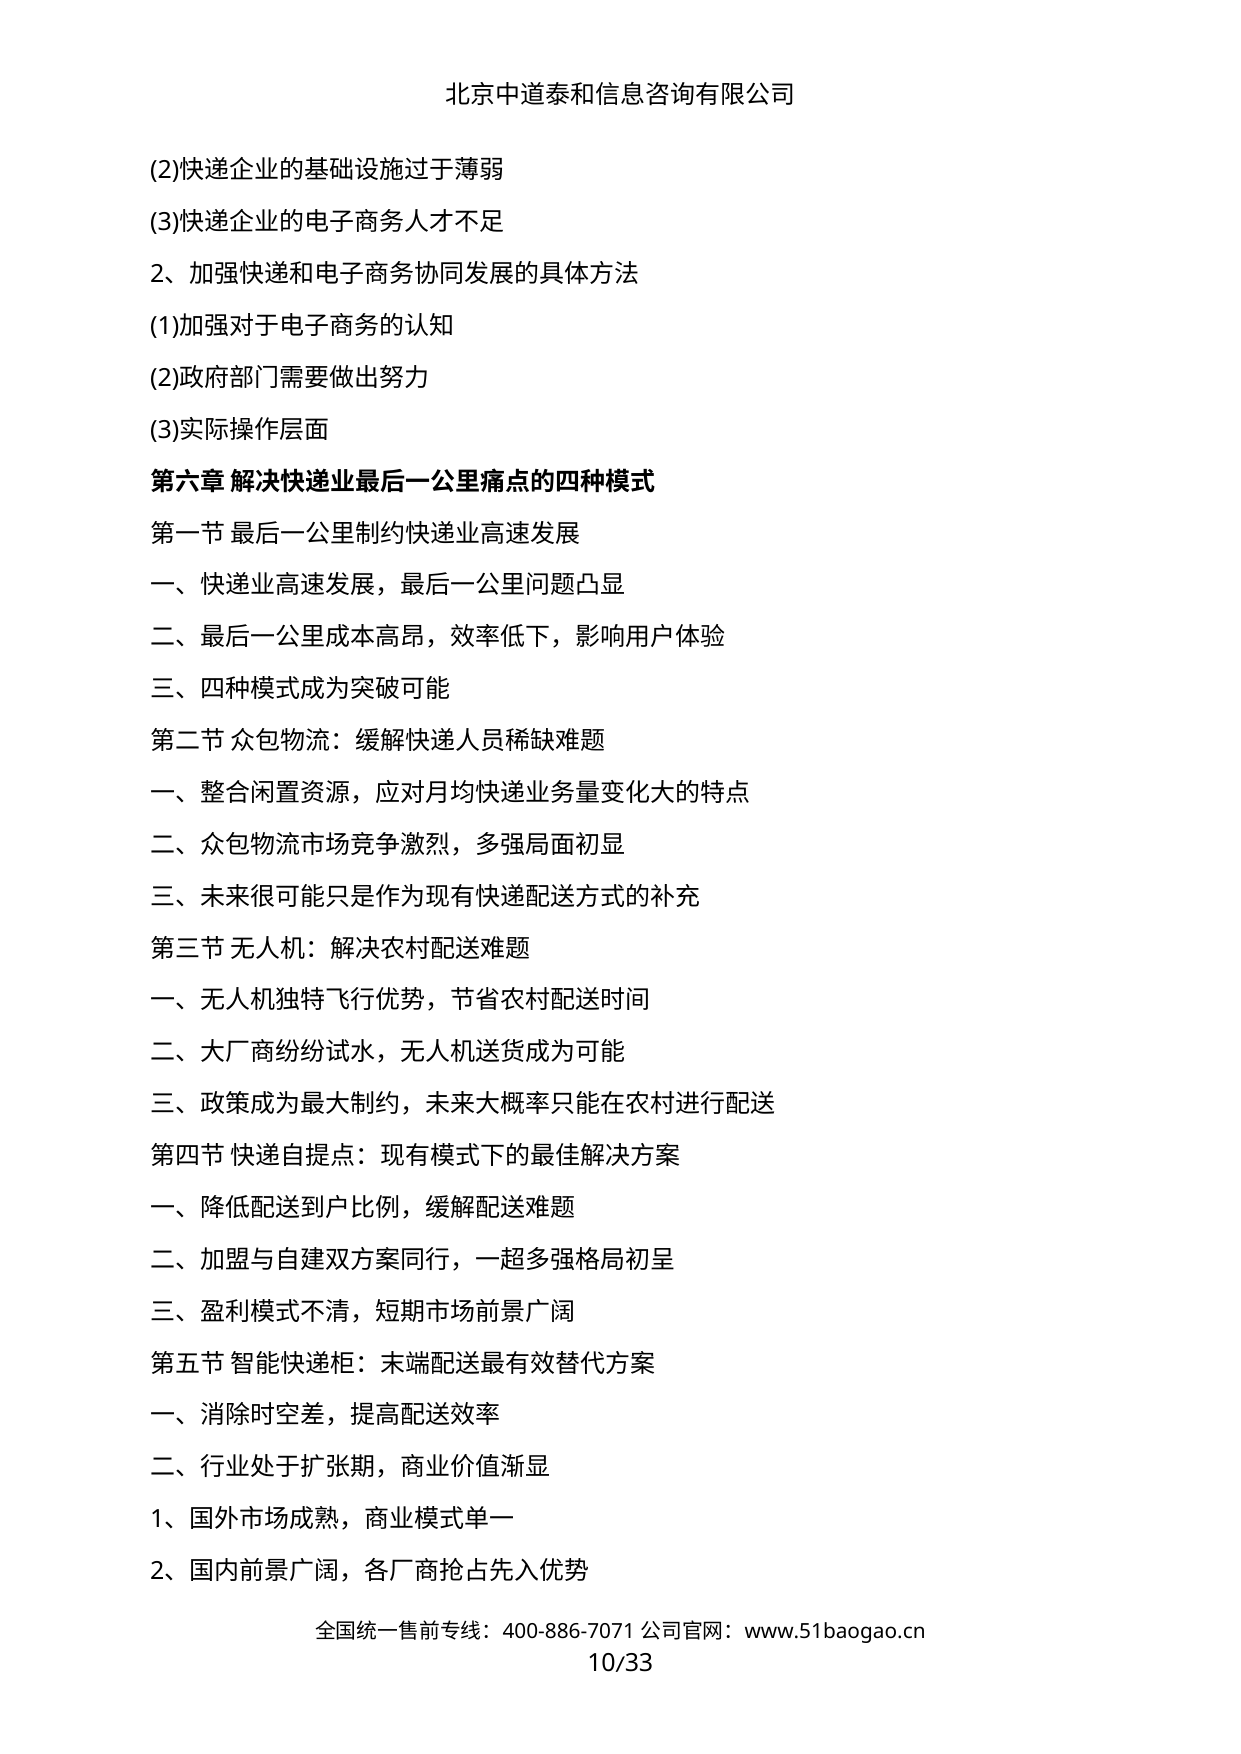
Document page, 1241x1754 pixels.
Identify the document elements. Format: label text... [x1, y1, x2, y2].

text 1、国外市场成熟，商业模式单一 [150, 1499, 1090, 1535]
text 第五节 智能快递柜：末端配送最有效替代方案 [150, 1343, 1090, 1379]
text 一、快递业高速发展，最后一公里问题凸显 [150, 565, 1090, 601]
text 第一节 最后一公里制约快递业高速发展 [150, 513, 1090, 549]
text 一、无人机独特飞行优势，节省农村配送时间 [150, 980, 1090, 1016]
text (3)快递企业的电子商务人才不足 [150, 202, 1090, 238]
text 三、四种模式成为突破可能 [150, 669, 1090, 705]
text 二、行业处于扩张期，商业价值渐显 [150, 1447, 1090, 1483]
text 一、整合闲置资源，应对月均快递业务量变化大的特点 [150, 772, 1090, 809]
text 三、盈利模式不清，短期市场前景广阔 [150, 1291, 1090, 1327]
text 第四节 快递自提点：现有模式下的最佳解决方案 [150, 1136, 1090, 1172]
text (2)政府部门需要做出努力 [150, 357, 1090, 394]
text 一、消除时空差，提高配送效率 [150, 1395, 1090, 1431]
text (3)实际操作层面 [150, 409, 1090, 446]
text 2、加强快递和电子商务协同发展的具体方法 [150, 254, 1090, 290]
text 二、大厂商纷纷试水，无人机送货成为可能 [150, 1032, 1090, 1068]
text 第六章 解决快递业最后一公里痛点的四种模式 [150, 461, 1090, 497]
text 第二节 众包物流：缓解快递人员稀缺难题 [150, 721, 1090, 757]
text 二、加盟与自建双方案同行，一超多强格局初呈 [150, 1239, 1090, 1276]
text 二、最后一公里成本高昂，效率低下，影响用户体验 [150, 617, 1090, 653]
text 一、降低配送到户比例，缓解配送难题 [150, 1187, 1090, 1224]
text 2、国内前景广阔，各厂商抢占先入优势 [150, 1551, 1090, 1587]
text 二、众包物流市场竞争激烈，多强局面初显 [150, 824, 1090, 861]
text (1)加强对于电子商务的认知 [150, 306, 1090, 342]
text 第三节 无人机：解决农村配送难题 [150, 928, 1090, 964]
text (2)快递企业的基础设施过于薄弱 [150, 150, 1090, 186]
text 三、政策成为最大制约，未来大概率只能在农村进行配送 [150, 1084, 1090, 1120]
text 三、未来很可能只是作为现有快递配送方式的补充 [150, 876, 1090, 912]
